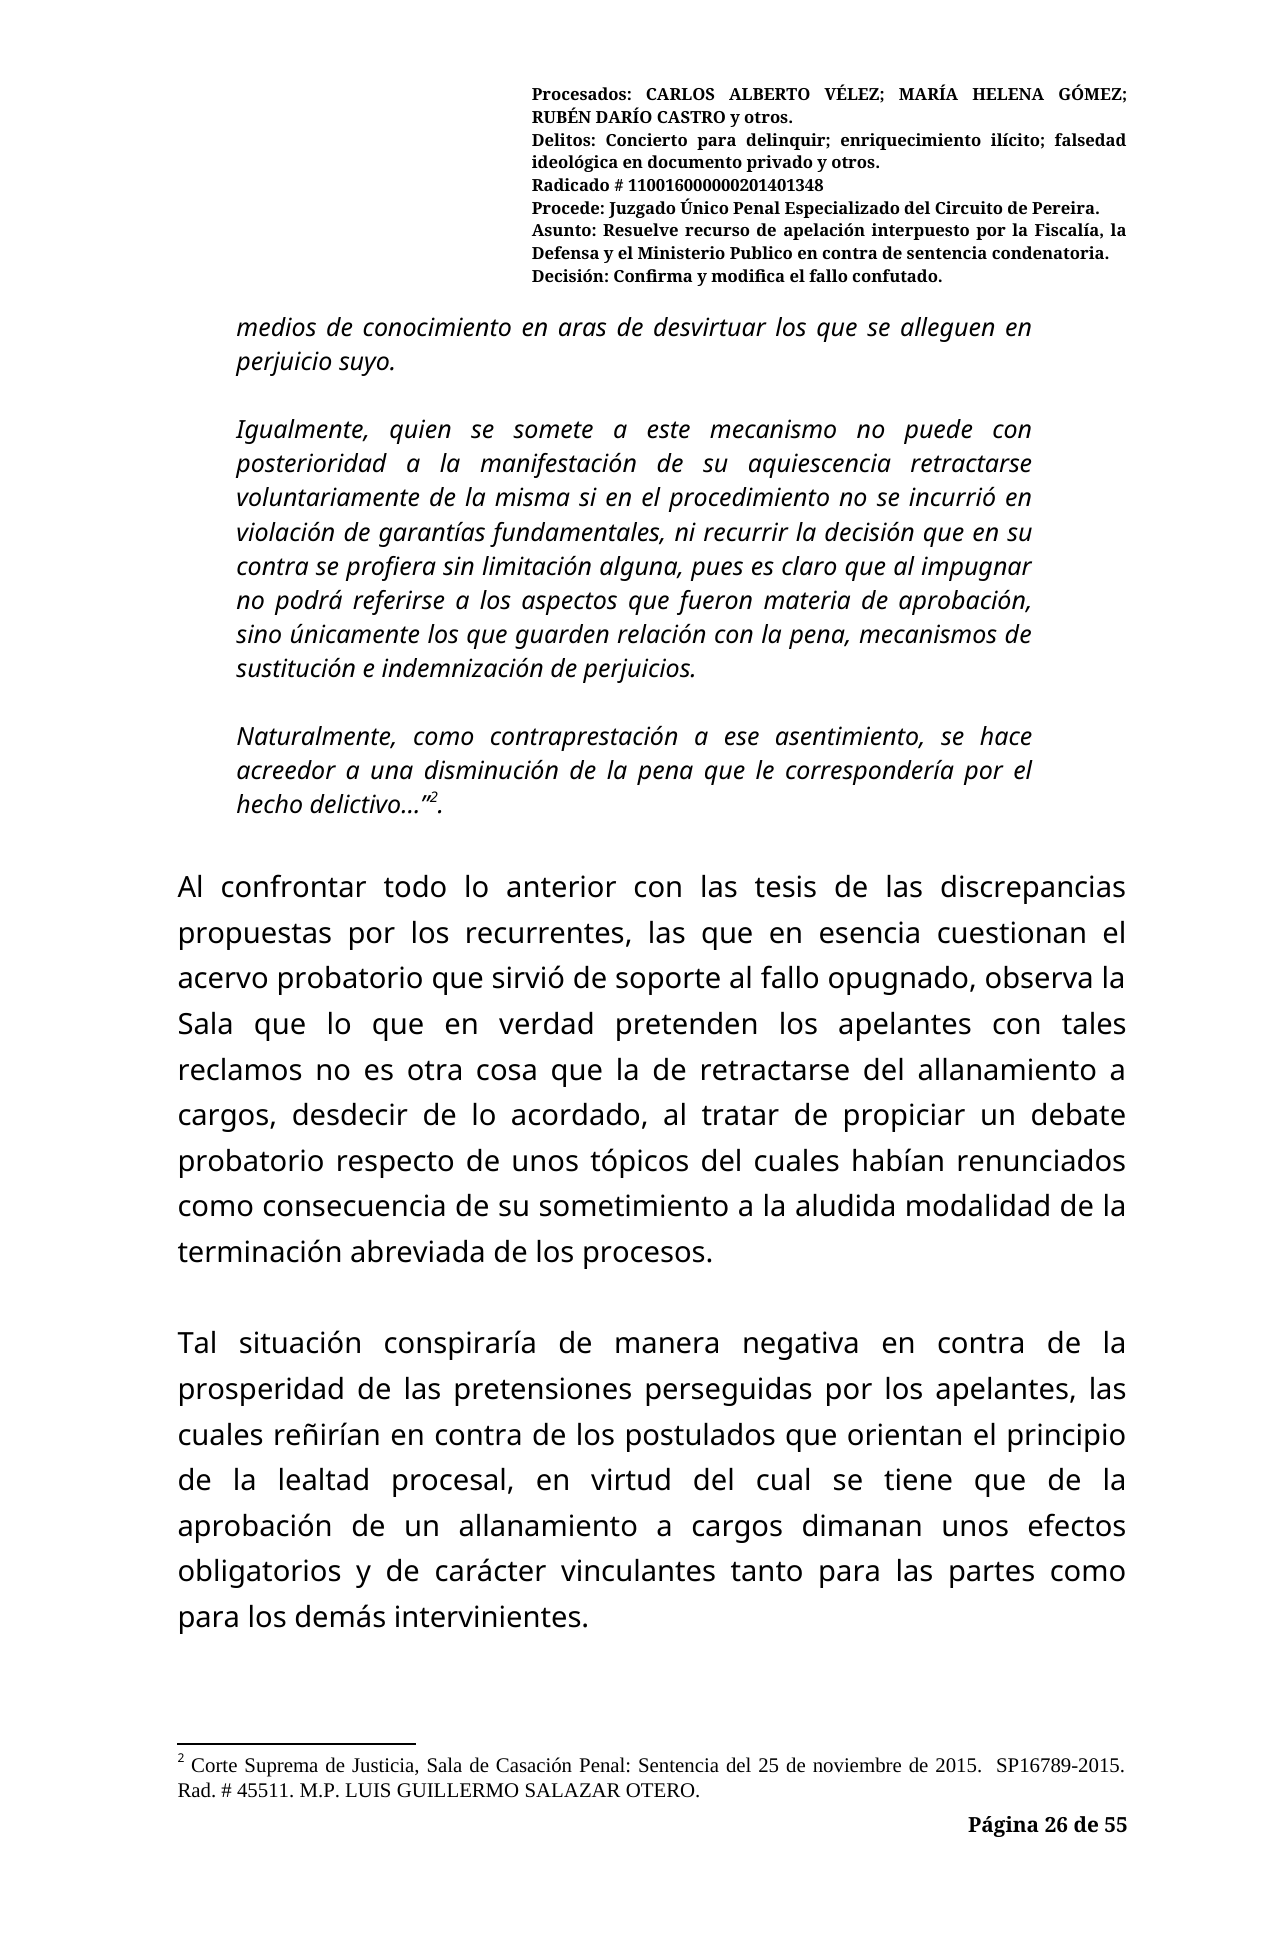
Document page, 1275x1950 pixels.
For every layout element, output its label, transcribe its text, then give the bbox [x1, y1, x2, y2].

text Tal situación conspiraría de manera negativa en contra de la prosperidad de las pretensiones perseguidas por los apelantes, las cuales reñirían en contra de los postulados que orientan el principio de la lealtad procesal, en virtud del cual se tiene que de la aprobación de un allanamiento a cargos dimanan unos efectos obligatorios y de carácter vinculantes tanto para las partes como para los demás intervinientes. [177, 1323, 1127, 1636]
text Igualmente, quien se somete a este mecanismo no puede con posterioridad a la manifestación de su aquiescencia retractarse voluntariamente de la misma si en el procedimiento no se incurrió en violación de garantías fundamentales, ni recurrir la decisión que en su contra se profiera sin limitación alguna, pues es claro que al impugnar no podrá referirse a los aspectos que fueron materia de aprobación, sino únicamente los que guarden relación con la pena, mecanismos de sustitución e indemnización de perjuicios. [236, 412, 1033, 684]
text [236, 310, 1033, 378]
text Al confrontar todo lo anterior con las tesis de las discrepancias propuestas por los recurrentes, las que en esencia cuestionan el acervo probatorio que sirvió de soporte al fallo opugnado, observa la Sala que lo que en verdad pretenden los apelantes con tales reclamos no es otra cosa que la de retractarse del allanamiento a cargos, desdecir de lo acordado, al tratar de propiciar un debate probatorio respecto de unos tópicos del cuales habían renunciados como consecuencia de su sometimiento a la aludida modalidad de la terminación abreviada de los procesos. [177, 866, 1127, 1271]
text Naturalmente, como contraprestación a ese asentimiento, se hace acreedor a una disminución de la pena que le correspondería por el hecho delictivo…”. [236, 718, 1033, 821]
